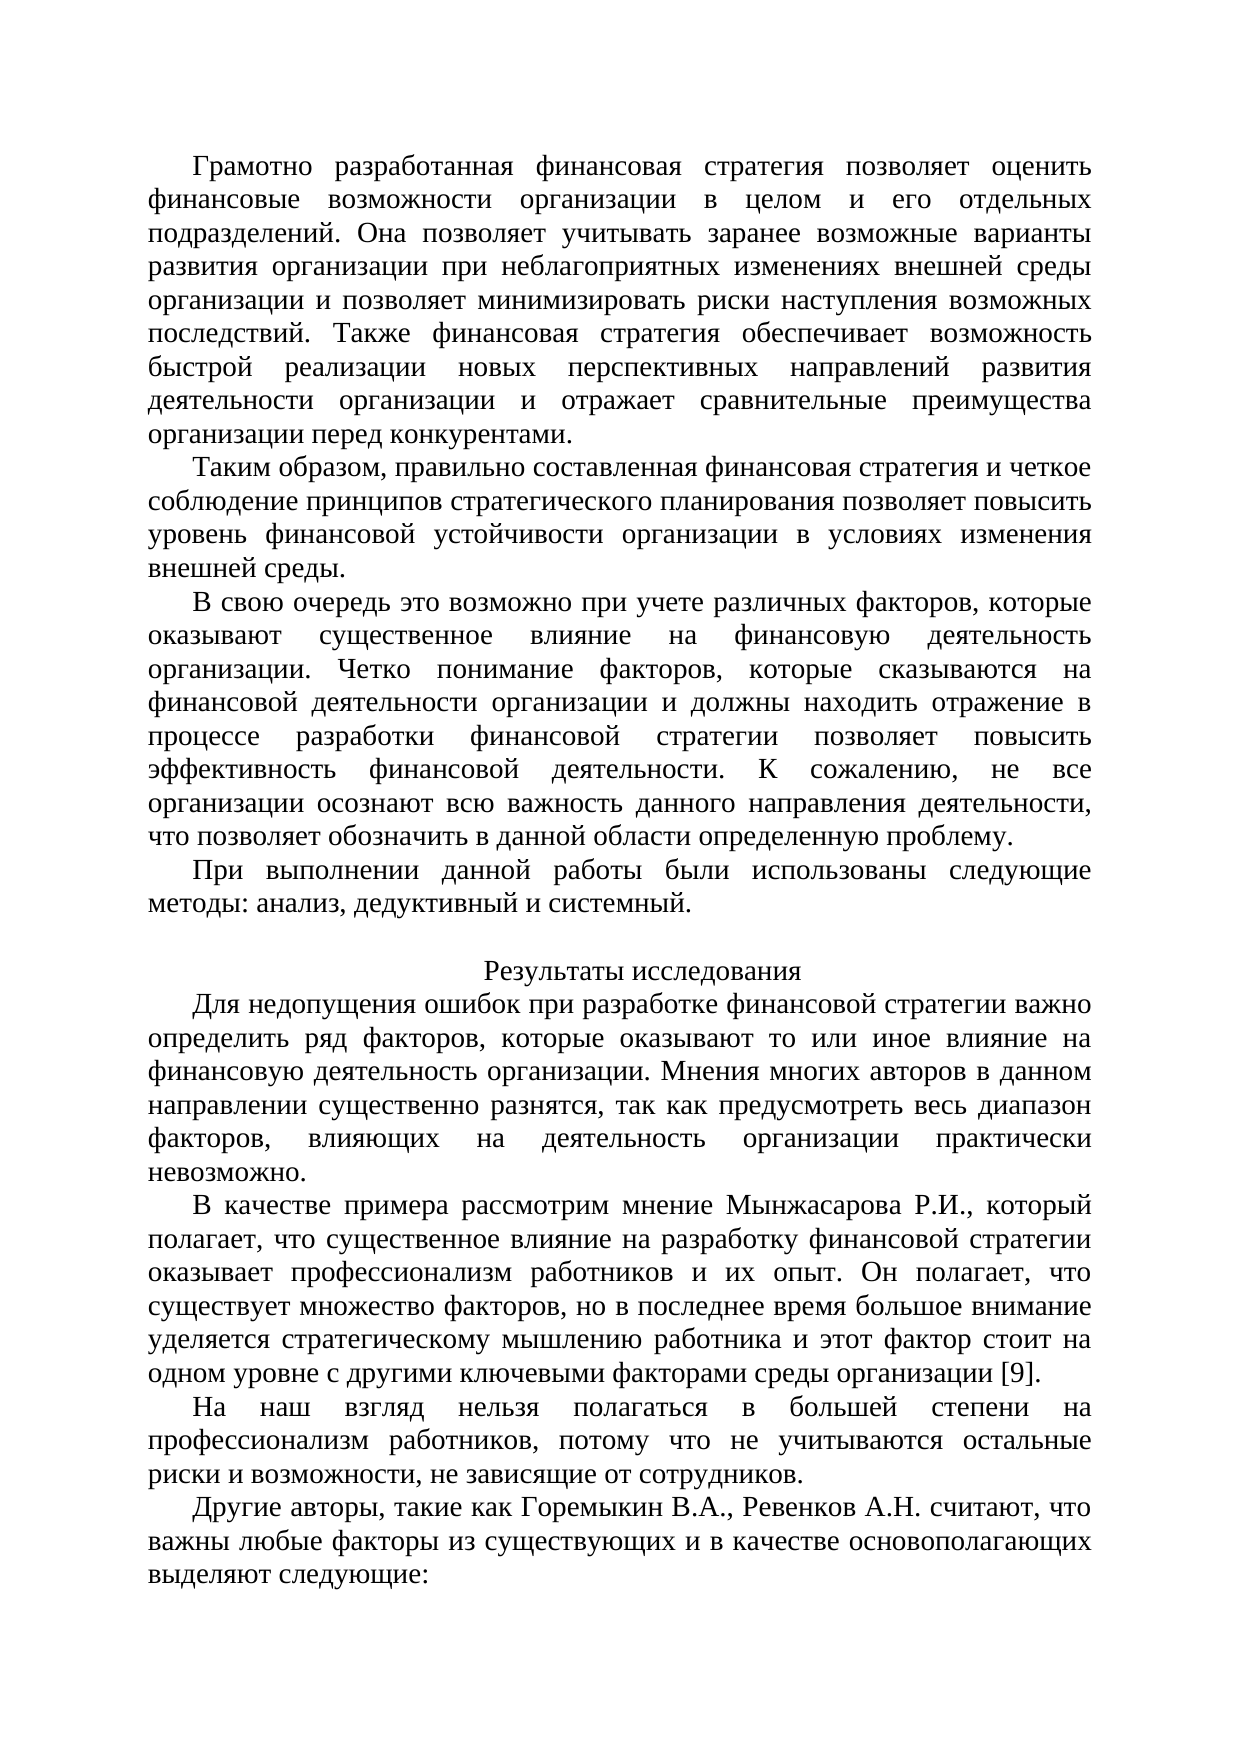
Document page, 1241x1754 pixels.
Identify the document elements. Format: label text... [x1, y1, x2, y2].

list На наш взгляд нельзя полагаться в большей степени на профессионализм работников, потому что не учитываются остальные риски и возможности, не зависящие от сотрудников. [148, 1389, 1092, 1489]
text При выполнении данной работы были использованы следующие методы: анализ, дедуктивный и системный. [148, 852, 1092, 919]
list Для недопущения ошибок при разработке финансовой стратегии важно определить ряд факторов, которые оказывают то или иное влияние на финансовую деятельность организации. Мнения многих авторов в данном направлении существенно разнятся, так как предусмотреть весь диапазон факторов, влияющих на деятельность организации практически невозможно. [148, 986, 1092, 1187]
text В свою очередь это возможно при учете различных факторов, которые оказывают существенное влияние на финансовую деятельность организации. Четко понимание факторов, которые сказываются на финансовой деятельности организации и должны находить отражение в процессе разработки финансовой стратегии позволяет повысить эффективность финансовой деятельности. К сожалению, не все организации осознают всю важность данного направления деятельности, что позволяет обозначить в данной области определенную проблему. [148, 584, 1092, 852]
text Грамотно разработанная финансовая стратегия позволяет оценить финансовые возможности организации в целом и его отдельных подразделений. Она позволяет учитывать заранее возможные варианты развития организации при неблагоприятных изменениях внешней среды организации и позволяет минимизировать риски наступления возможных последствий. Также финансовая стратегия обеспечивает возможность быстрой реализации новых перспективных направлений развития деятельности организации и отражает сравнительные преимущества организации перед конкурентами. [148, 148, 1092, 449]
list В качестве примера рассмотрим мнение Мынжасарова Р.И., который полагает, что существенное влияние на разработку финансовой стратегии оказывает профессионализм работников и их опыт. Он полагает, что существует множество факторов, но в последнее время большое внимание уделяется стратегическому мышлению работника и этот фактор стоит на одном уровне с другими ключевыми факторами среды организации [9]. [148, 1187, 1092, 1389]
text Таким образом, правильно составленная финансовая стратегия и четкое соблюдение принципов стратегического планирования позволяет повысить уровень финансовой устойчивости организации в условиях изменения внешней среды. [148, 449, 1092, 584]
text Результаты исследования [148, 953, 1092, 986]
list Другие авторы, такие как Горемыкин В.А., Ревенков А.Н. считают, что важны любые факторы из существующих и в качестве основополагающих выделяют следующие: [148, 1489, 1092, 1590]
